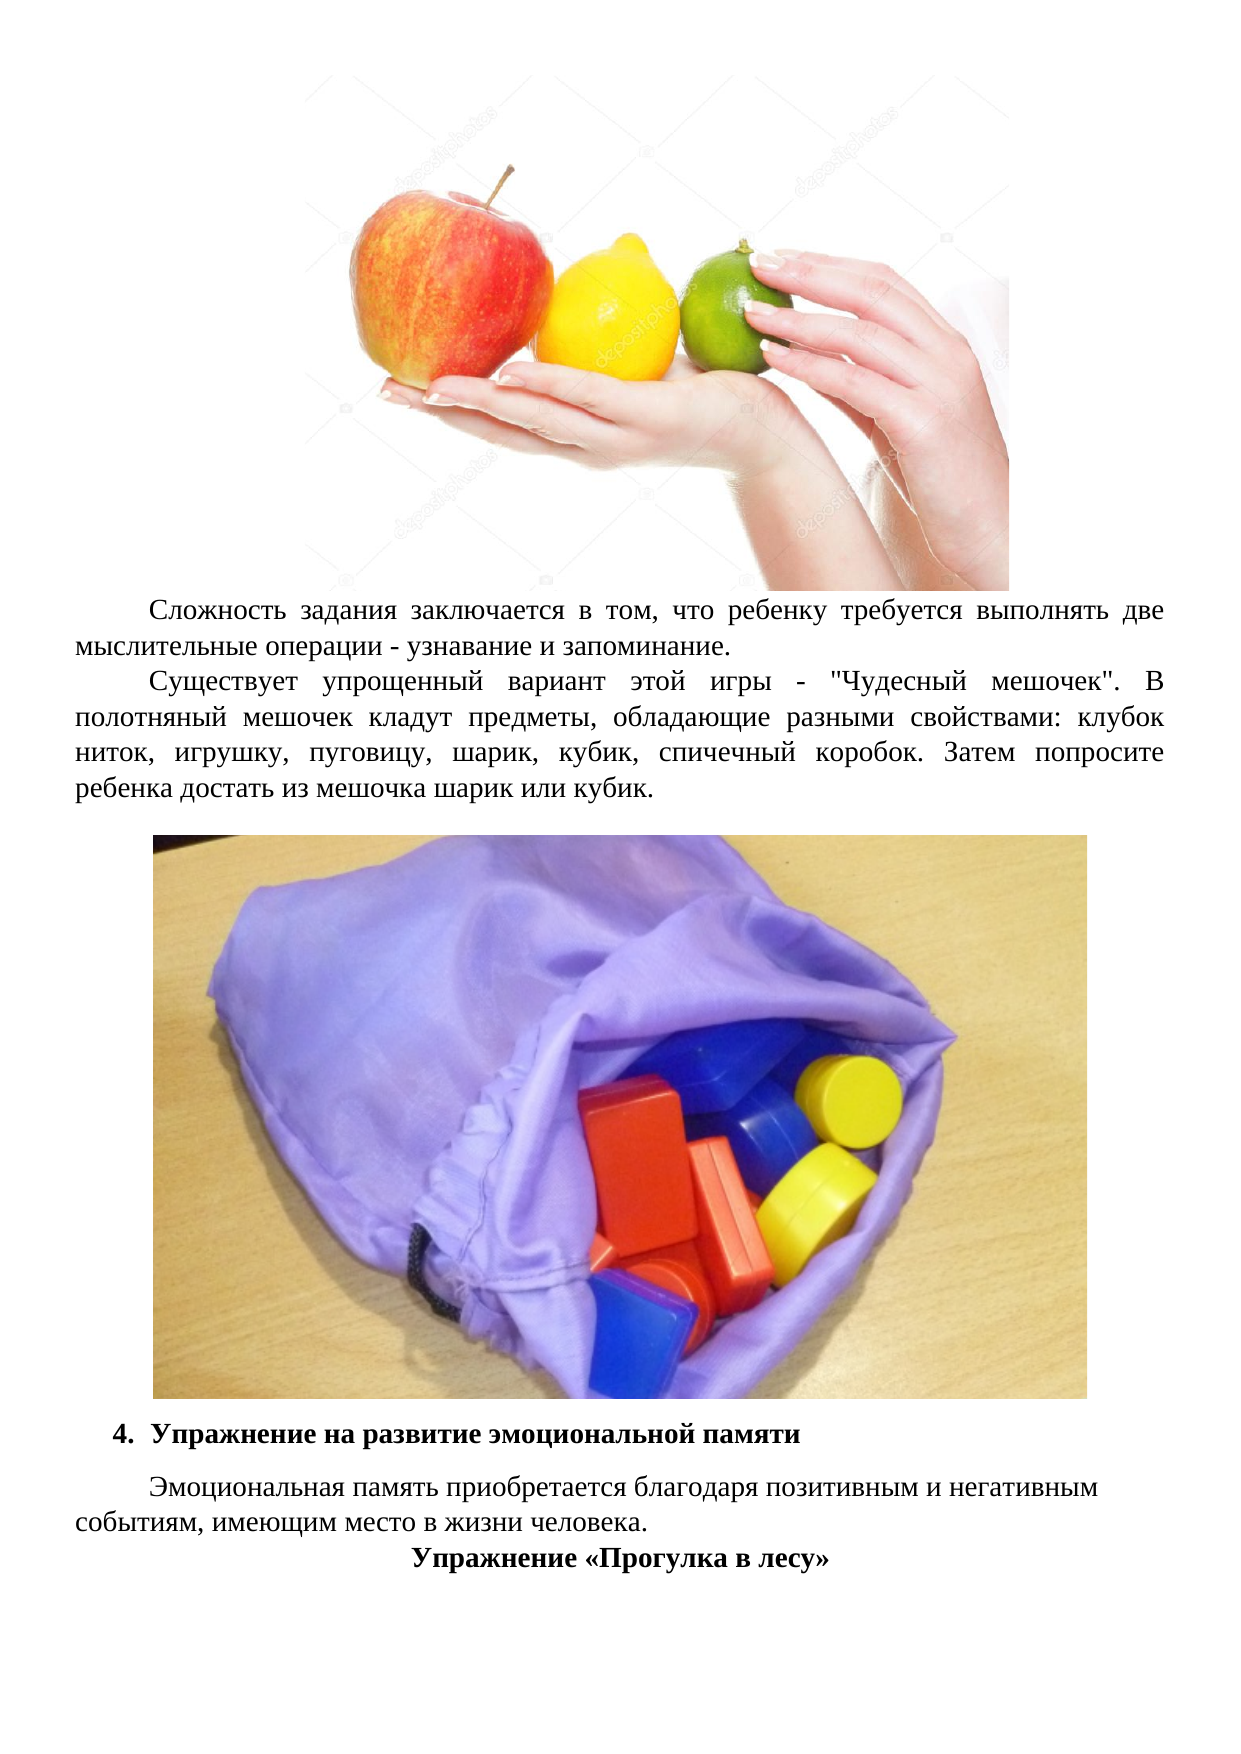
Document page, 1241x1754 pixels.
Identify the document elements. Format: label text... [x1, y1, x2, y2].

picture [153, 835, 1088, 1399]
text Упражнение «Прогулка в лесу» [75, 1540, 1165, 1573]
text Сложность задания заключается в том, что ребенку требуется выполнять две мыслительные операции - узнавание и запоминание. [75, 592, 1165, 661]
text Существует упрощенный вариант этой игры - "Чудесный мешочек". В полотняный мешочек кладут предметы, обладающие разными свойствами: клубок ниток, игрушку, пуговицу, шарик, кубик, спичечный коробок. Затем попросите ребенка достать из мешочка шарик или кубик. [75, 663, 1165, 803]
list Упражнение на развитие эмоциональной памяти [112, 1417, 1165, 1450]
text Эмоциональная память приобретается благодаря позитивным и негативным событиям, имеющим место в жизни человека. [75, 1469, 1165, 1538]
picture [304, 75, 1010, 591]
